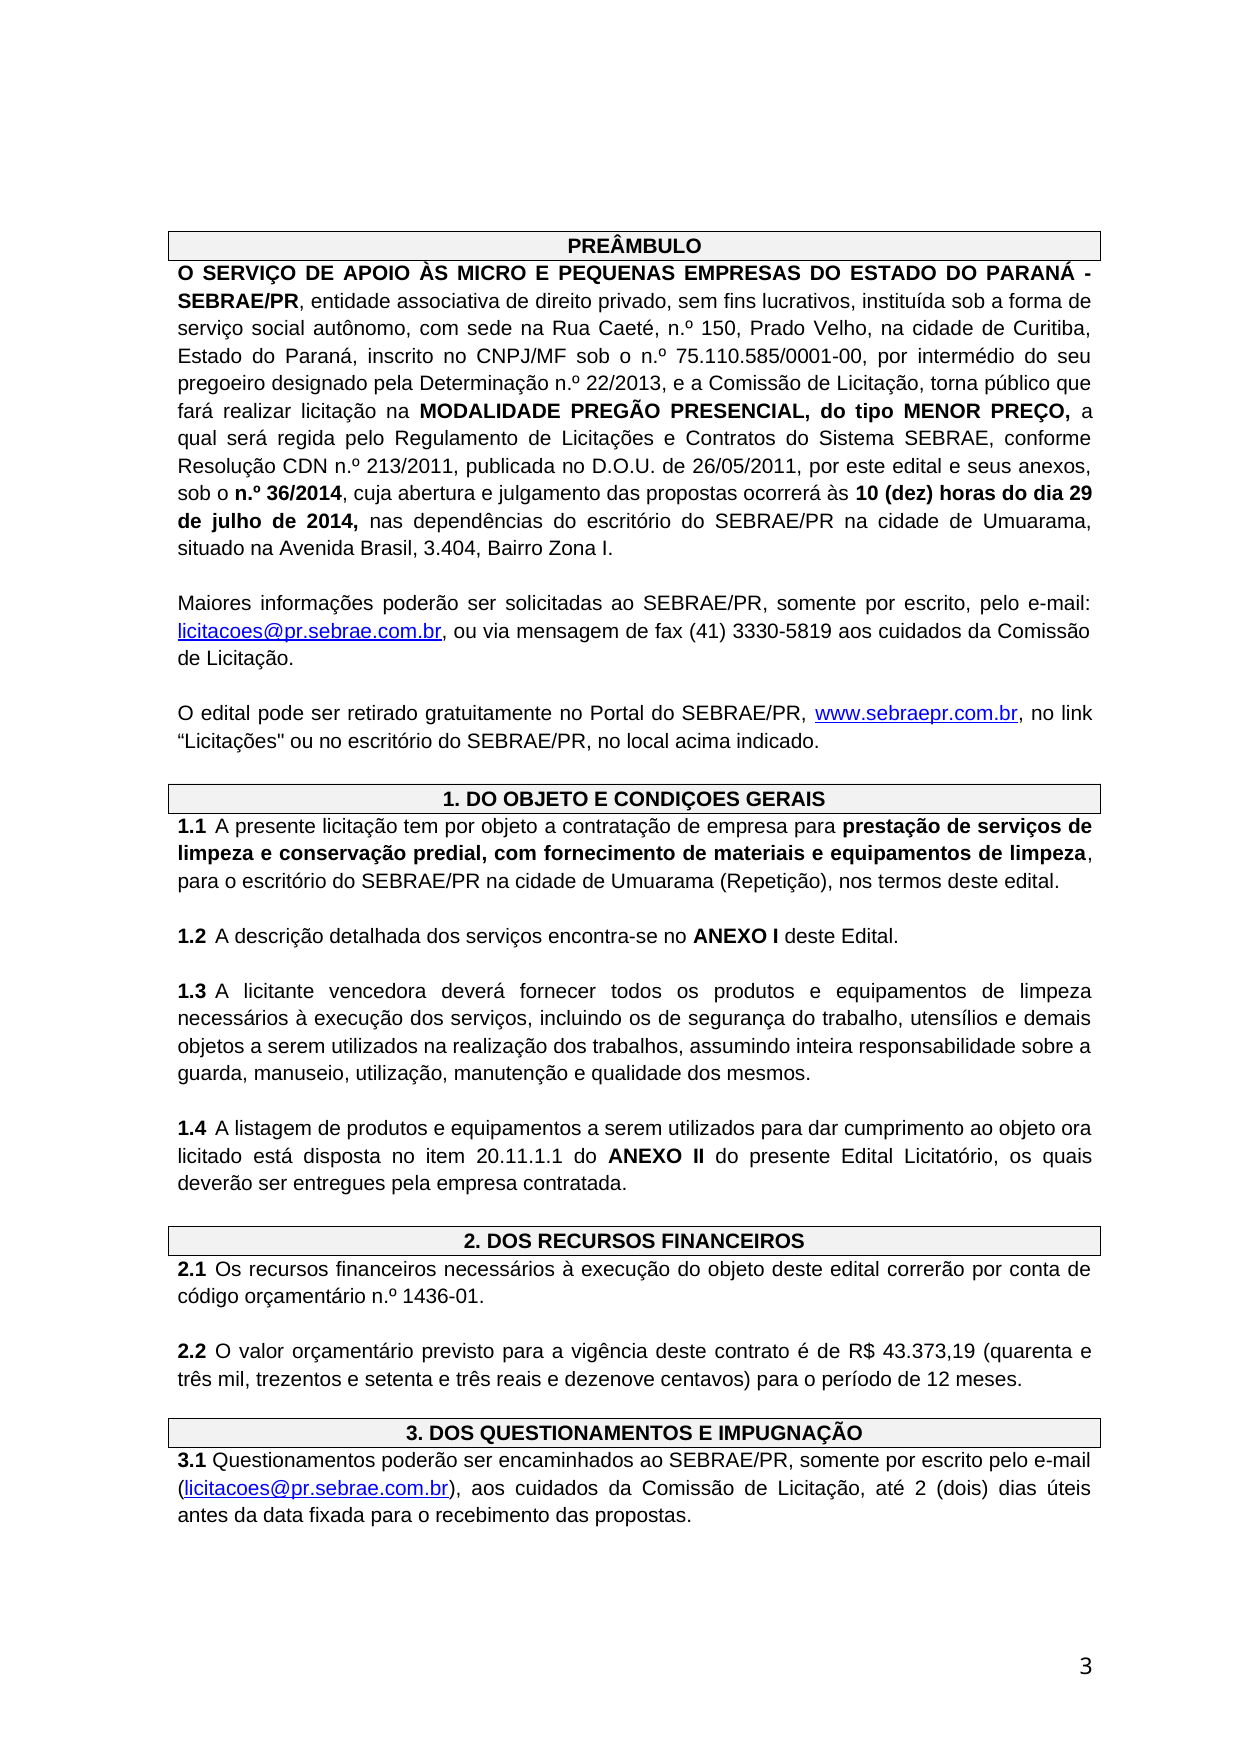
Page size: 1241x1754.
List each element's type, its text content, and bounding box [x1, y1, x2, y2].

text Maiores informações poderão ser solicitadas ao SEBRAE/PR, somente por escrito, pelo e-mail: licitacoes@pr.sebrae.com.br, ou via mensagem de fax (41) 3330-5819 aos cuidados da Comissão de Licitação. [177, 591, 1091, 670]
subtitle 2. DOS RECURSOS FINANCEIROS [169, 1227, 1100, 1255]
subtitle PREÂMBULO [169, 232, 1100, 260]
subtitle 1. DO OBJETO E CONDIÇOES GERAIS [169, 785, 1100, 813]
list 3.1 Questionamentos poderão ser encaminhados ao SEBRAE/PR, somente por escrito pelo e-mail (licitacoes@pr.sebrae.com.br), aos cuidados da Comissão de Licitação, até 2 (dois) dias úteis antes da data fixada para o recebimento das propostas. [177, 1448, 1093, 1527]
subtitle 3. DOS QUESTIONAMENTOS E IMPUGNAÇÃO [169, 1419, 1100, 1447]
list Os recursos financeiros necessários à execução do objeto deste edital correrão por conta de código orçamentário n.º 1436-01. [177, 1256, 1093, 1308]
list A licitante vencedora deverá fornecer todos os produtos e equipamentos de limpeza necessários à execução dos serviços, incluindo os de segurança do trabalho, utensílios e demais objetos a serem utilizados na realização dos trabalhos, assumindo inteira responsabilidade sobre a guarda, manuseio, utilização, manutenção e qualidade dos mesmos. [177, 979, 1093, 1085]
list A listagem de produtos e equipamentos a serem utilizados para dar cumprimento ao objeto ora licitado está disposta no item 20.11.1.1 do ANEXO II do presente Edital Licitatório, os quais deverão ser entregues pela empresa contratada. [177, 1116, 1093, 1195]
text O edital pode ser retirado gratuitamente no Portal do SEBRAE/PR, www.sebraepr.com.br, no link “Licitações" ou no escritório do SEBRAE/PR, no local acima indicado. [177, 701, 1093, 752]
text O SERVIÇO DE APOIO ÀS MICRO E PEQUENAS EMPRESAS DO ESTADO DO PARANÁ - SEBRAE/PR, entidade associativa de direito privado, sem fins lucrativos, instituída sob a forma de serviço social autônomo, com sede na Rua Caeté, n.º 150, Prado Velho, na cidade de Curitiba, Estado do Paraná, inscrito no CNPJ/MF sob o n.º 75.110.585/0001-00, por intermédio do seu pregoeiro designado pela Determinação n.º 22/2013, e a Comissão de Licitação, torna público que fará realizar licitação na MODALIDADE PREGÃO PRESENCIAL, do tipo MENOR PREÇO, a qual será regida pelo Regulamento de Licitações e Contratos do Sistema SEBRAE, conforme Resolução CDN n.º 213/2011, publicada no D.O.U. de 26/05/2011, por este edital e seus anexos, sob o n.º 36/2014, cuja abertura e julgamento das propostas ocorrerá às 10 (dez) horas do dia 29 de julho de 2014, nas dependências do escritório do SEBRAE/PR na cidade de Umuarama, situado na Avenida Brasil, 3.404, Bairro Zona I. [177, 261, 1093, 560]
list A presente licitação tem por objeto a contratação de empresa para prestação de serviços de limpeza e conservação predial, com fornecimento de materiais e equipamentos de limpeza, para o escritório do SEBRAE/PR na cidade de Umuarama (Repetição), nos termos deste edital. [177, 814, 1093, 893]
list A descrição detalhada dos serviços encontra-se no ANEXO I deste Edital. [177, 924, 1093, 948]
list O valor orçamentário previsto para a vigência deste contrato é de R$ 43.373,19 (quarenta e três mil, trezentos e setenta e três reais e dezenove centavos) para o período de 12 meses. [177, 1339, 1093, 1390]
